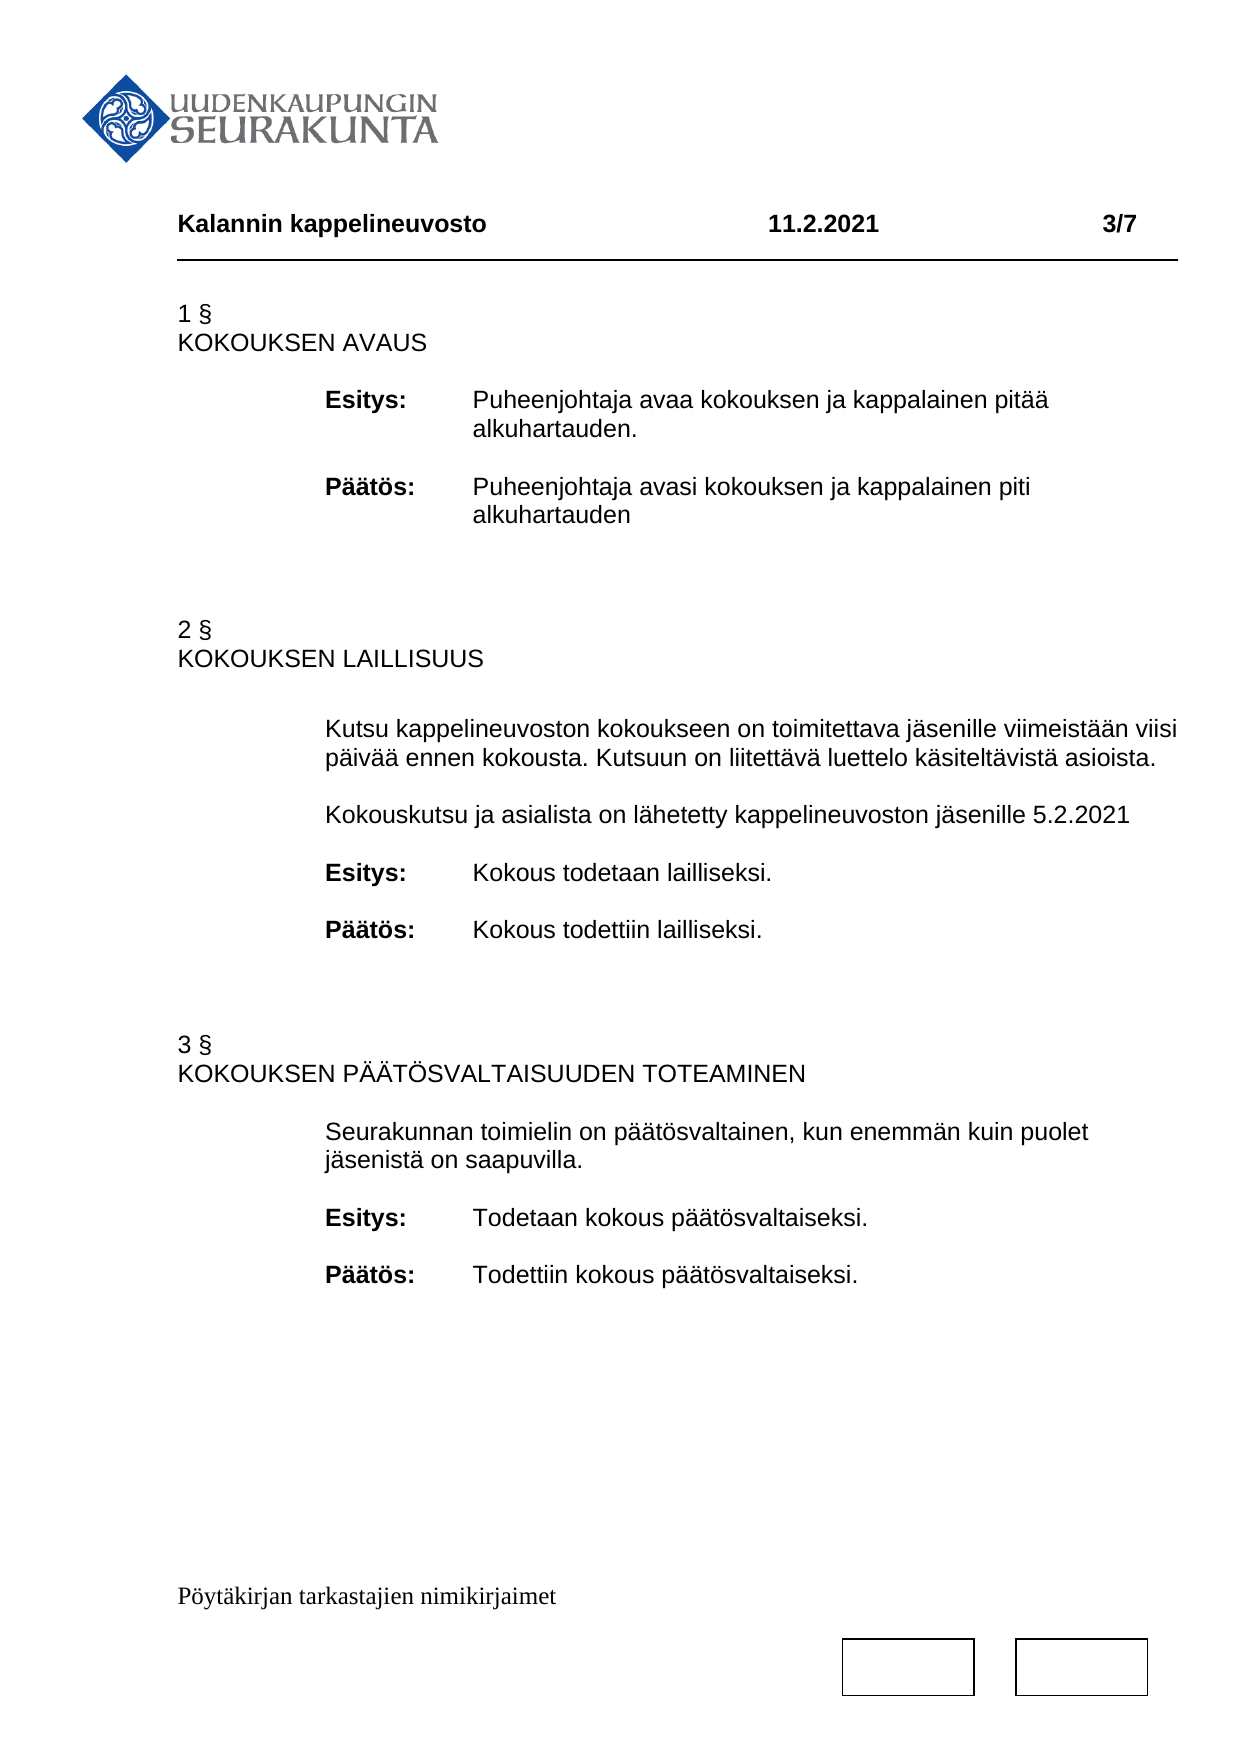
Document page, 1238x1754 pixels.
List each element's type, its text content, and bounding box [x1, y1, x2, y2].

picture [76, 62, 446, 166]
text KOKOUKSEN PÄÄTÖSVALTAISUUDEN TOTEAMINEN [177, 1059, 1178, 1088]
text Kutsu kappelineuvoston kokoukseen on toimitettava jäsenille viimeistään viisi päivää ennen kokousta. Kutsuun on liitettävä luettelo käsiteltävistä asioista. [325, 714, 1178, 772]
text 3 § [177, 1030, 1178, 1059]
text Päätös: Kokous todettiin lailliseksi. [325, 915, 1178, 944]
text Seurakunnan toimielin on päätösvaltainen, kun enemmän kuin puolet jäsenistä on saapuvilla. [325, 1117, 1178, 1174]
text 2 § [177, 615, 1178, 644]
text KOKOUKSEN AVAUS [177, 328, 1178, 357]
text Esitys: Todetaan kokous päätösvaltaiseksi. [325, 1203, 1178, 1232]
text 1 § [177, 299, 1178, 328]
text KOKOUKSEN LAILLISUUS [177, 644, 1178, 673]
text Kokouskutsu ja asialista on lähetetty kappelineuvoston jäsenille 5.2.2021 [325, 800, 1178, 829]
text Esitys: Puheenjohtaja avaa kokouksen ja kappalainen pitää alkuhartauden. [325, 385, 1178, 443]
text Esitys: Kokous todetaan lailliseksi. [325, 858, 1178, 887]
text Päätös: Puheenjohtaja avasi kokouksen ja kappalainen piti alkuhartauden [325, 472, 1178, 529]
text Päätös: Todettiin kokous päätösvaltaiseksi. [325, 1260, 1178, 1289]
